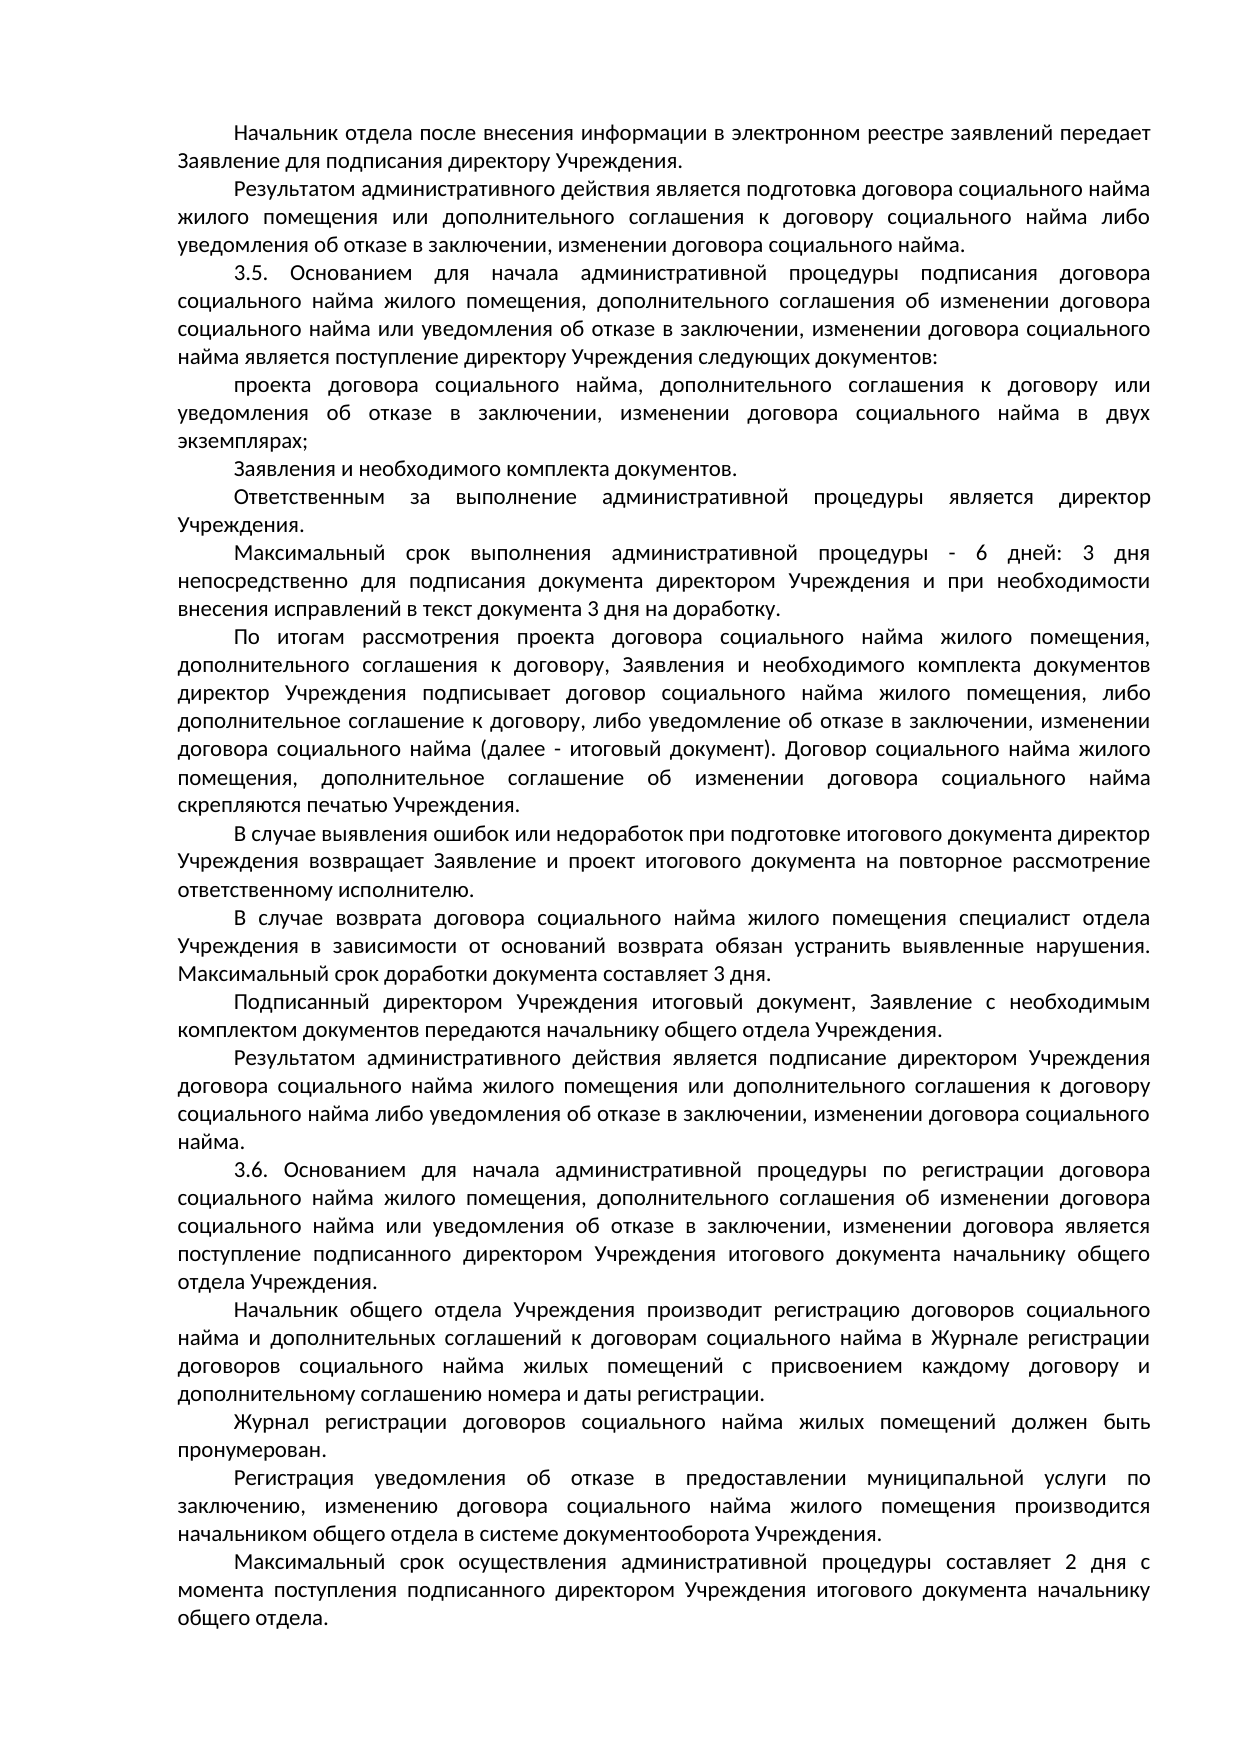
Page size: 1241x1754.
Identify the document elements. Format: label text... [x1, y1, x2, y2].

text Максимальный срок осуществления административной процедуры составляет 2 дня с момента поступления подписанного директором Учреждения итогового документа начальнику общего отдела. [177, 1547, 1152, 1631]
text 3.6. Основанием для начала административной процедуры по регистрации договора социального найма жилого помещения, дополнительного соглашения об изменении договора социального найма или уведомления об отказе в заключении, изменении договора является поступление подписанного директором Учреждения итогового документа начальнику общего отдела Учреждения. [177, 1155, 1152, 1295]
text Начальник общего отдела Учреждения производит регистрацию договоров социального найма и дополнительных соглашений к договорам социального найма в Журнале регистрации договоров социального найма жилых помещений с присвоением каждому договору и дополнительному соглашению номера и даты регистрации. [177, 1295, 1152, 1407]
text В случае выявления ошибок или недоработок при подготовке итогового документа директор Учреждения возвращает Заявление и проект итогового документа на повторное рассмотрение ответственному исполнителю. [177, 819, 1152, 903]
text Журнал регистрации договоров социального найма жилых помещений должен быть пронумерован. [177, 1407, 1152, 1463]
text Максимальный срок выполнения административной процедуры - 6 дней: 3 дня непосредственно для подписания документа директором Учреждения и при необходимости внесения исправлений в текст документа 3 дня на доработку. [177, 538, 1152, 622]
text По итогам рассмотрения проекта договора социального найма жилого помещения, дополнительного соглашения к договору, Заявления и необходимого комплекта документов директор Учреждения подписывает договор социального найма жилого помещения, либо дополнительное соглашение к договору, либо уведомление об отказе в заключении, изменении договора социального найма (далее - итоговый документ). Договор социального найма жилого помещения, дополнительное соглашение об изменении договора социального найма скрепляются печатью Учреждения. [177, 622, 1152, 819]
text 3.5. Основанием для начала административной процедуры подписания договора социального найма жилого помещения, дополнительного соглашения об изменении договора социального найма или уведомления об отказе в заключении, изменении договора социального найма является поступление директору Учреждения следующих документов: [177, 258, 1152, 370]
text Результатом административного действия является подписание директором Учреждения договора социального найма жилого помещения или дополнительного соглашения к договору социального найма либо уведомления об отказе в заключении, изменении договора социального найма. [177, 1043, 1152, 1155]
text В случае возврата договора социального найма жилого помещения специалист отдела Учреждения в зависимости от оснований возврата обязан устранить выявленные нарушения. Максимальный срок доработки документа составляет 3 дня. [177, 903, 1152, 987]
text Заявления и необходимого комплекта документов. [177, 454, 1152, 482]
text проекта договора социального найма, дополнительного соглашения к договору или уведомления об отказе в заключении, изменении договора социального найма в двух экземплярах; [177, 370, 1152, 454]
text Ответственным за выполнение административной процедуры является директор Учреждения. [177, 482, 1152, 538]
text Регистрация уведомления об отказе в предоставлении муниципальной услуги по заключению, изменению договора социального найма жилого помещения производится начальником общего отдела в системе документооборота Учреждения. [177, 1463, 1152, 1547]
text Результатом административного действия является подготовка договора социального найма жилого помещения или дополнительного соглашения к договору социального найма либо уведомления об отказе в заключении, изменении договора социального найма. [177, 174, 1152, 258]
text Подписанный директором Учреждения итоговый документ, Заявление с необходимым комплектом документов передаются начальнику общего отдела Учреждения. [177, 987, 1152, 1043]
text Начальник отдела после внесения информации в электронном реестре заявлений передает Заявление для подписания директору Учреждения. [177, 118, 1152, 174]
